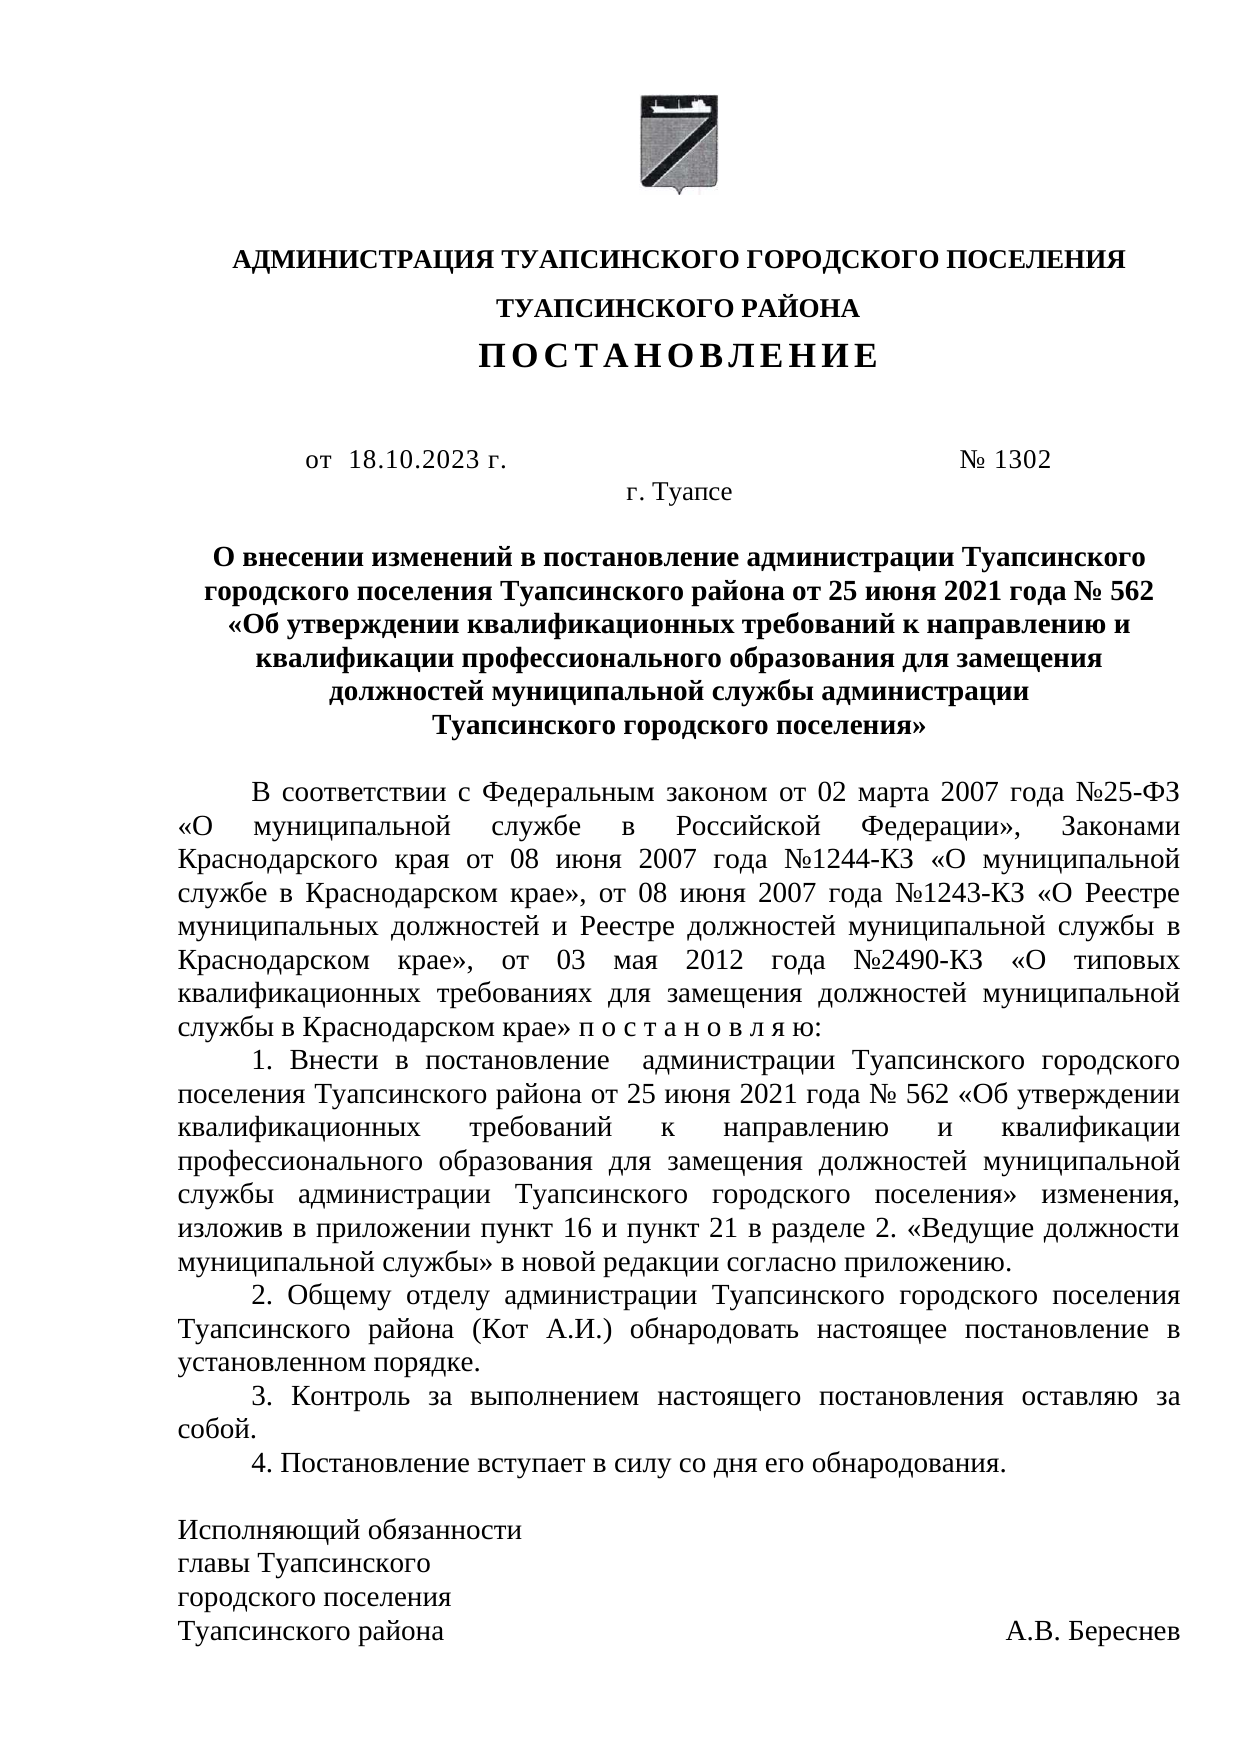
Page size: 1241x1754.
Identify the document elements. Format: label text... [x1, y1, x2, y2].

text 1. Внести в постановление администрации Туапсинского городского поселения Туапсинского района от 25 июня 2021 года № 562 «Об утверждении квалификационных требований к направлению и квалификации профессионального образования для замещения должностей муниципальной службы администрации Туапсинского городского поселения» изменения, изложив в приложении пункт 16 и пункт 21 в разделе 2. «Ведущие должности муниципальной службы» в новой редакции согласно приложению. [177, 1042, 1181, 1277]
text АДМИНИСТРАЦИЯ ТУАПСИНСКОГО ГОРОДСКОГО ПОСЕЛЕНИЯ [177, 243, 1181, 274]
text 4. Постановление вступает в силу со дня его обнародования. [177, 1445, 1181, 1478]
text В соответствии с Федеральным законом от 02 марта 2007 года №25-ФЗ «О муниципальной службе в Российской Федерации», Законами Краснодарского края от 08 июня 2007 года №1244-КЗ «О муниципальной службе в Краснодарском крае», от 08 июня 2007 года №1243-КЗ «О Реестре муниципальных должностей и Реестре должностей муниципальной службы в Краснодарском крае», от 03 мая 2012 года №2490-КЗ «О типовых квалификационных требованиях для замещения должностей муниципальной службы в Краснодарском крае» п о с т а н о в л я ю: [177, 774, 1181, 1042]
text ПОСТАНОВЛЕНИЕ [240, 340, 1116, 375]
text 2. Общему отделу администрации Туапсинского городского поселения Туапсинского района (Кот А.И.) обнародовать настоящее постановление в установленном порядке. [177, 1277, 1181, 1378]
text городского поселения [177, 1579, 1181, 1613]
text Туапсинского городского поселения» [177, 707, 1181, 741]
text главы Туапсинского [177, 1546, 1181, 1579]
text Туапсинского района А.В. Береснев [177, 1613, 1181, 1646]
text 3. Контроль за выполнением настоящего постановления оставляю за собой. [177, 1378, 1181, 1445]
text ТУАПСИНСКОГО РАЙОНА [240, 289, 1116, 324]
text Исполняющий обязанности [177, 1512, 1181, 1546]
picture [639, 94, 719, 195]
text О внесении изменений в постановление администрации Туапсинского городского поселения Туапсинского района от 25 июня 2021 года № 562 «Об утверждении квалификационных требований к направлению и квалификации профессионального образования для замещения должностей муниципальной службы администрации [177, 539, 1181, 707]
text от 18.10.2023 г. № 1302 [177, 443, 1181, 475]
text г. Туапсе [177, 475, 1181, 506]
